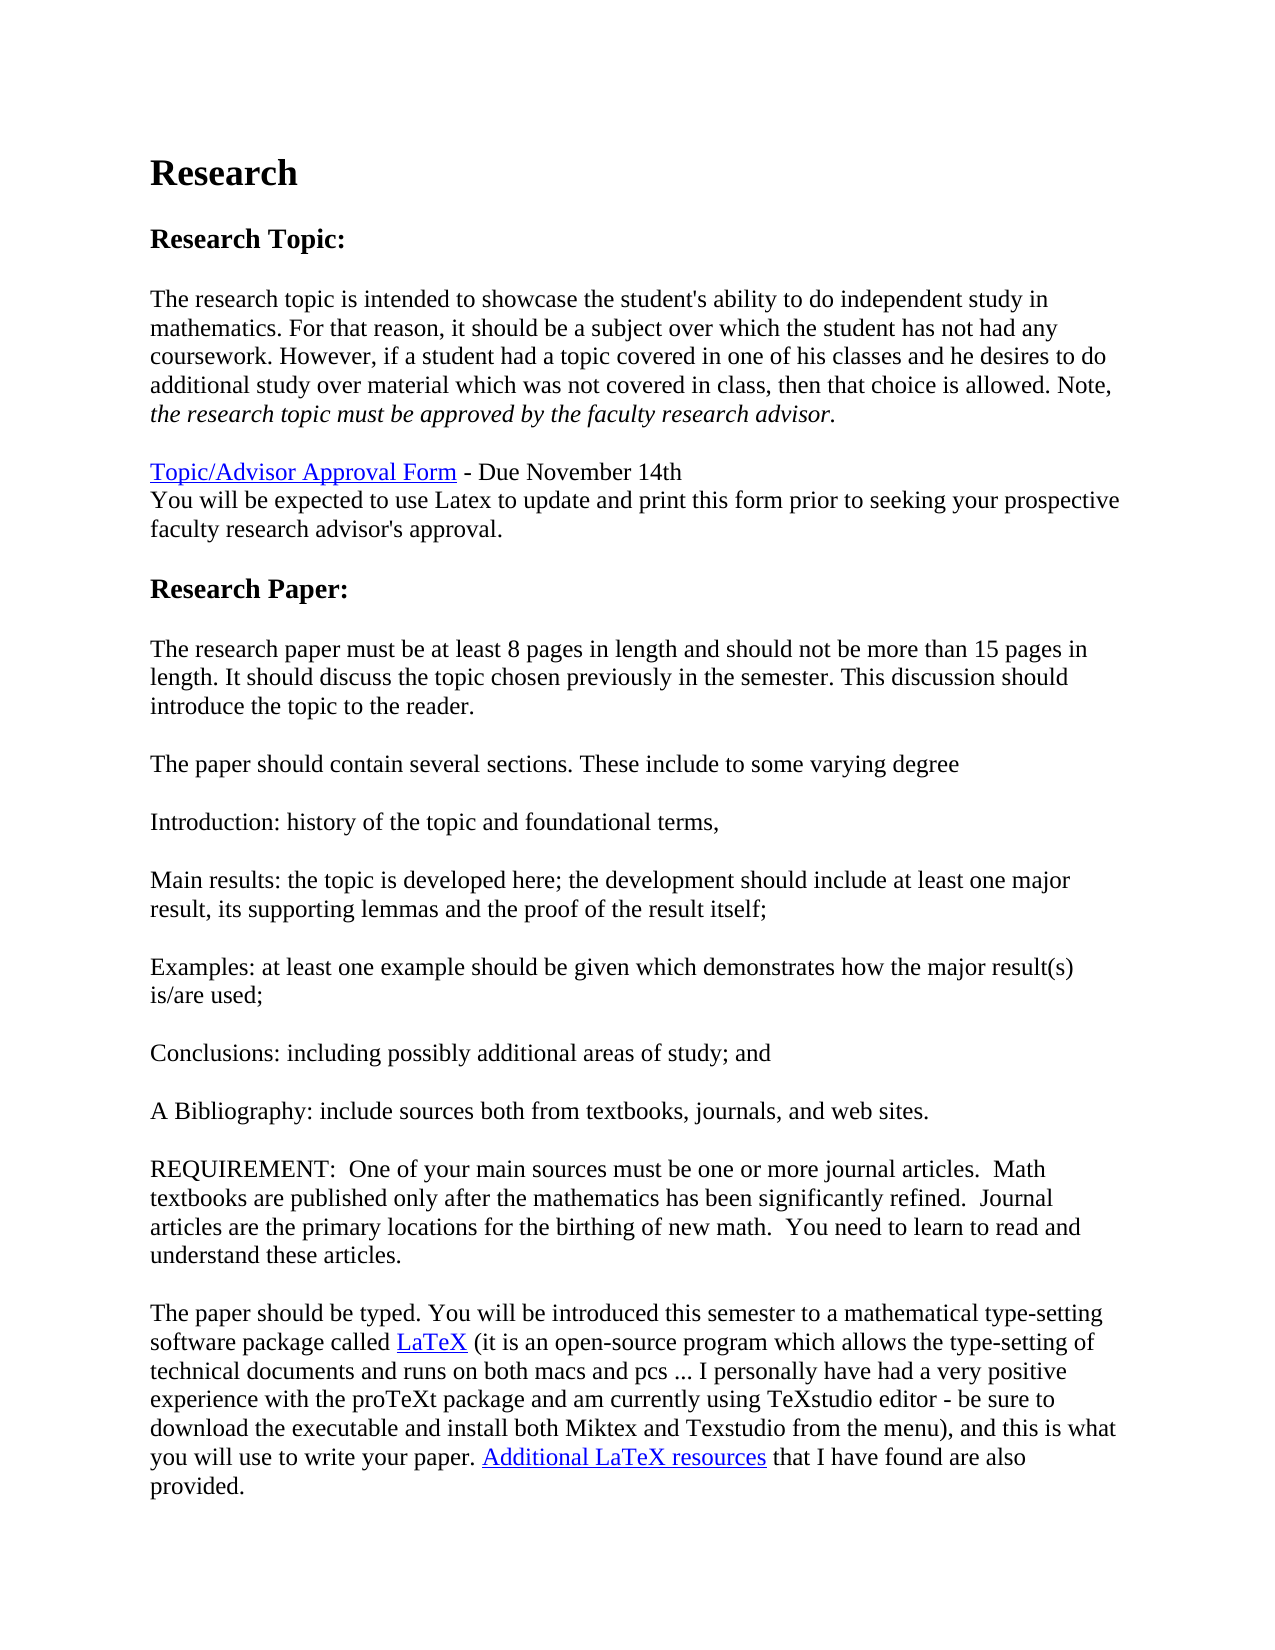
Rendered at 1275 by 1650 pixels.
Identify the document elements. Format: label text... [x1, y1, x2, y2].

text Research [150, 150, 1125, 193]
text REQUIREMENT: One of your main sources must be one or more journal articles. Math textbooks are published only after the mathematics has been significantly refined. Journal articles are the primary locations for the birthing of new math. You need to learn to read and understand these articles. [150, 1154, 1125, 1269]
text The paper should be typed. You will be introduced this semester to a mathematical type-setting software package called LaTeX (it is an open-source program which allows the type-setting of technical documents and runs on both macs and pcs ... I personally have had a very positive experience with the proTeXt package and am currently using TeXstudio editor - be sure to download the executable and install both Miktex and Texstudio from the menu), and this is what you will use to write your paper. Additional LaTeX resources that I have found are also provided. [150, 1298, 1125, 1499]
text Research Topic: [150, 222, 1125, 255]
text The research paper must be at least 8 pages in length and should not be more than 15 pages in length. It should discuss the topic chosen previously in the semester. This discussion should introduce the topic to the reader. [150, 634, 1125, 720]
text Topic/Advisor Approval Form - Due November 14th You will be expected to use Latex to update and print this form prior to seeking your prospective faculty research advisor's approval. [150, 457, 1125, 543]
text Main results: the topic is developed here; the development should include at least one major result, its supporting lemmas and the proof of the result itself; [150, 865, 1125, 922]
text A Bibliography: include sources both from textbooks, journals, and web sites. [150, 1096, 1125, 1125]
text Introduction: history of the topic and foundational terms, [150, 807, 1125, 836]
text Examples: at least one example should be given which demonstrates how the major result(s) is/are used; [150, 952, 1125, 1009]
text Research Paper: [150, 572, 1125, 604]
text Conclusions: including possibly additional areas of study; and [150, 1038, 1125, 1067]
text The paper should contain several sections. These include to some varying degree [150, 749, 1125, 778]
text The research topic is intended to showcase the student's ability to do independent study in mathematics. For that reason, it should be a subject over which the student has not had any coursework. However, if a student had a topic covered in one of his classes and he desires to do additional study over material which was not covered in class, then that choice is allowed. Note, the research topic must be approved by the faculty research advisor. [150, 284, 1125, 428]
